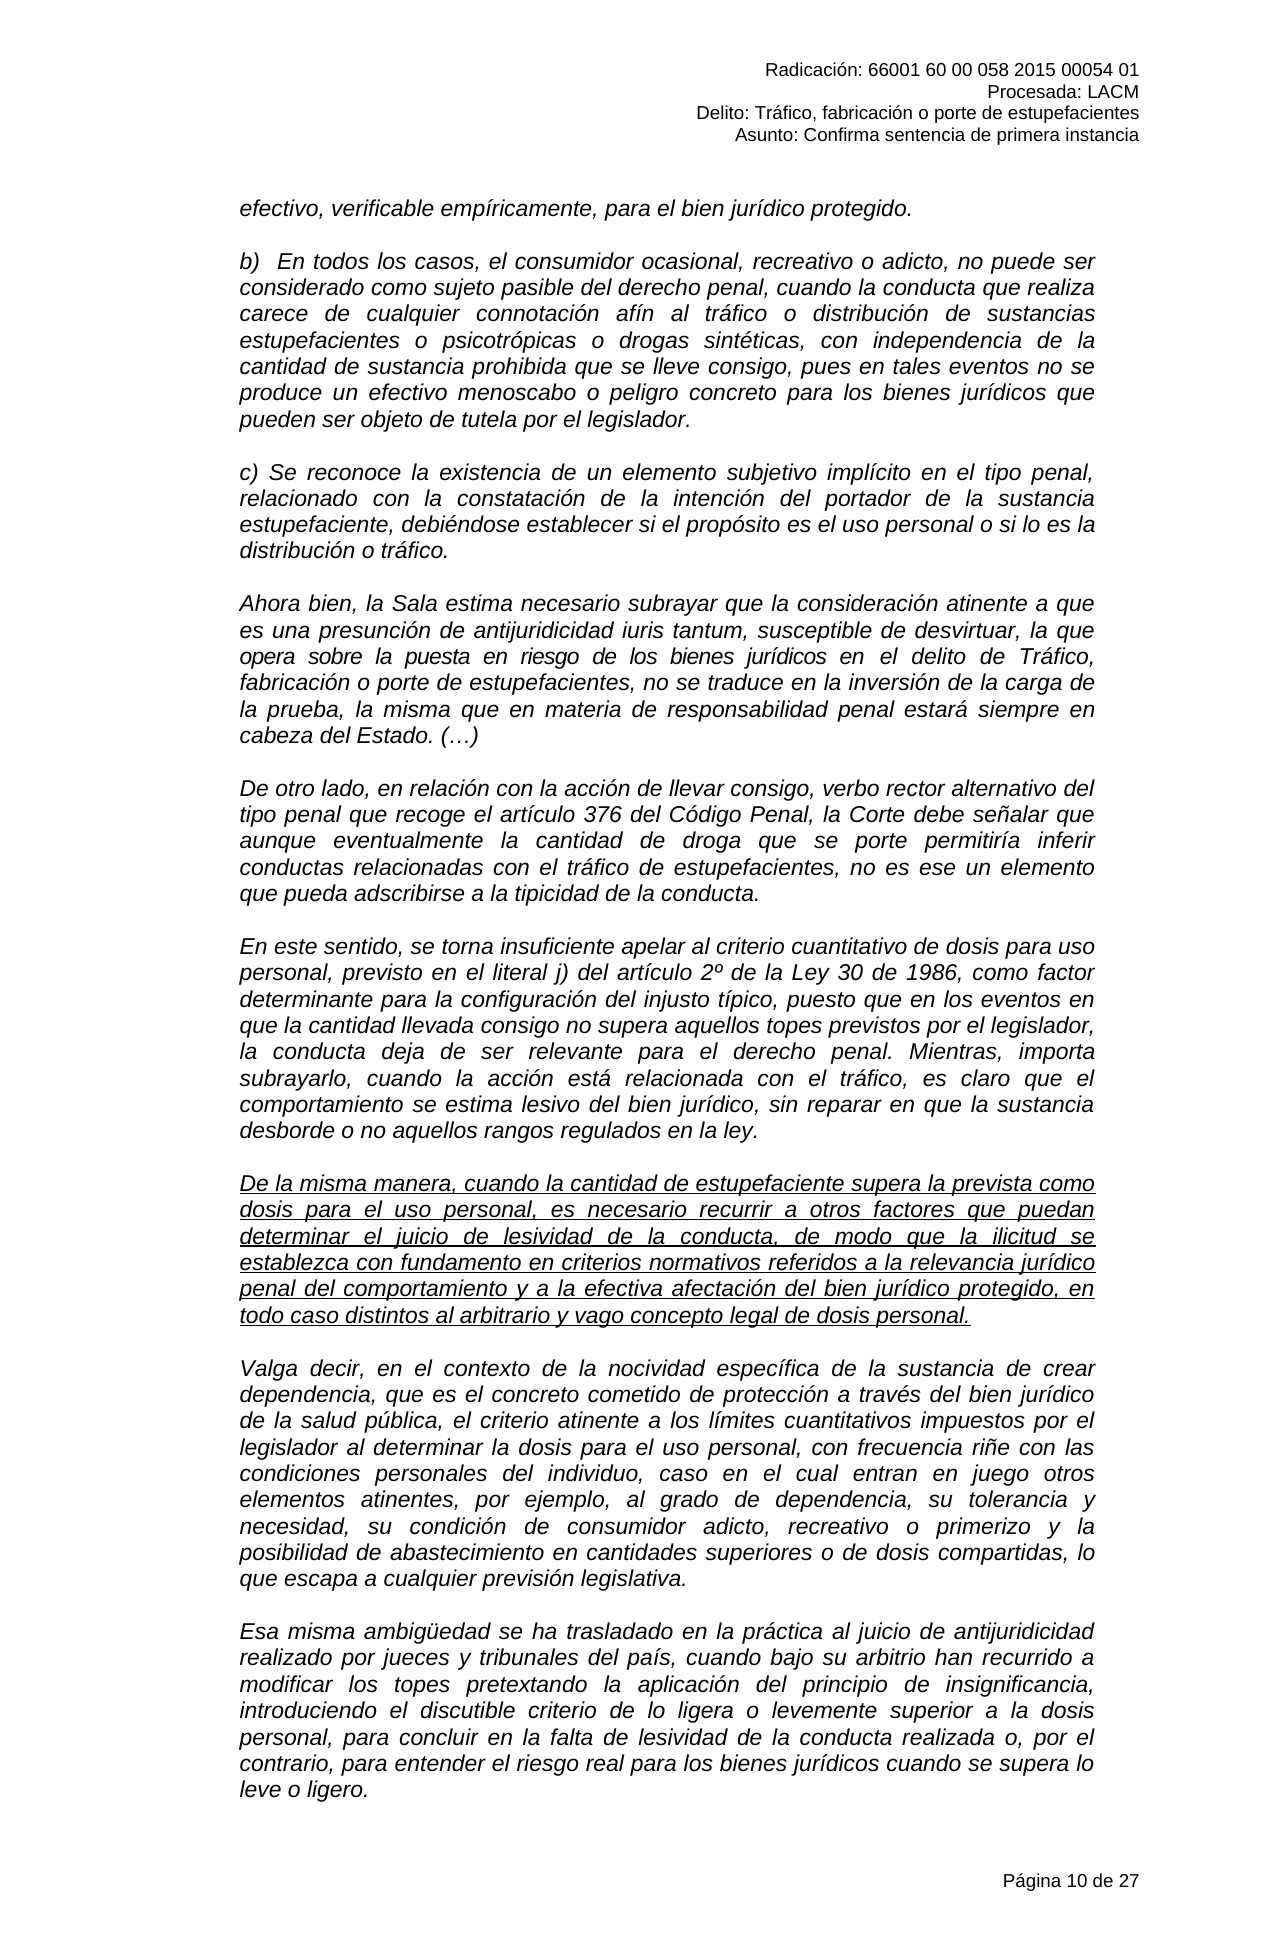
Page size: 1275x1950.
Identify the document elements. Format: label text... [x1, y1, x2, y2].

list En todos los casos, el consumidor ocasional, recreativo o adicto, no puede ser considerado como sujeto pasible del derecho penal, cuando la conducta que realiza carece de cualquier connotación afín al tráfico o distribución de sustancias estupefacientes o psicotrópicas o drogas sintéticas, con independencia de la cantidad de sustancia prohibida que se lleve consigo, pues en tales eventos no se produce un efectivo menoscabo o peligro concreto para los bienes jurídicos que pueden ser objeto de tutela por el legislador. [239, 248, 1096, 432]
text Esa misma ambigüedad se ha trasladado en la práctica al juicio de antijuridicidad realizado por jueces y tribunales del país, cuando bajo su arbitrio han recurrido a modificar los topes pretextando la aplicación del principio de insignificancia, introduciendo el discutible criterio de lo ligera o levemente superior a la dosis personal, para concluir en la falta de lesividad de la conducta realizada o, por el contrario, para entender el riesgo real para los bienes jurídicos cuando se supera lo leve o ligero. [239, 1618, 1096, 1802]
text En este sentido, se torna insuficiente apelar al criterio cuantitativo de dosis para uso personal, previsto en el literal j) del artículo 2º de la Ley 30 de 1986, como factor determinante para la configuración del injusto típico, puesto que en los eventos en que la cantidad llevada consigo no supera aquellos topes previstos por el legislador, la conducta deja de ser relevante para el derecho penal. Mientras, importa subrayarlo, cuando la acción está relacionada con el tráfico, es claro que el comportamiento se estima lesivo del bien jurídico, sin reparar en que la sustancia desborde o no aquellos rangos regulados en la ley. [239, 933, 1096, 1144]
text De la misma manera, cuando la cantidad de estupefaciente supera la prevista como dosis para el uso personal, es necesario recurrir a otros factores que puedan determinar el juicio de lesividad de la conducta, de modo que la ilicitud se establezca con fundamento en criterios normativos referidos a la relevancia jurídico penal del comportamiento y a la efectiva afectación del bien jurídico protegido, en todo caso distintos al arbitrario y vago concepto legal de dosis personal. [239, 1194, 1096, 1245]
text De otro lado, en relación con la acción de llevar consigo, verbo rector alternativo del tipo penal que recoge el artículo 376 del Código Penal, la Corte debe señalar que aunque eventualmente la cantidad de droga que se porte permitiría inferir conductas relacionadas con el tráfico de estupefacientes, no es ese un elemento que pueda adscribirse a la tipicidad de la conducta. [239, 775, 1096, 906]
text Valga decir, en el contexto de la nocividad específica de la sustancia de crear dependencia, que es el concreto cometido de protección a través del bien jurídico de la salud pública, el criterio atinente a los límites cuantitativos impuestos por el legislador al determinar la dosis para el uso personal, con frecuencia riñe con las condiciones personales del individuo, caso en el cual entran en juego otros elementos atinentes, por ejemplo, al grado de dependencia, su tolerancia y necesidad, su condición de consumidor adicto, recreativo o primerizo y la posibilidad de abastecimiento en cantidades superiores o de dosis compartidas, lo que escapa a cualquier previsión legislativa. [239, 1354, 1096, 1592]
text De la misma manera, cuando la cantidad de estupefaciente supera la prevista como dosis para el uso personal, es necesario recurrir a otros factores que puedan determinar el juicio de lesividad de la conducta, de modo que la ilicitud se establezca con fundamento en criterios normativos referidos a la relevancia jurídico penal del comportamiento y a la efectiva afectación del bien jurídico protegido, en todo caso distintos al arbitrario y vago concepto legal de dosis personal. [239, 1273, 1096, 1328]
text Ahora bien, la Sala estima necesario subrayar que la consideración atinente a que es una presunción de antijuridicidad iuris tantum, susceptible de desvirtuar, la que opera sobre la puesta en riesgo de los bienes jurídicos en el delito de Tráfico, fabricación o porte de estupefacientes, no se traduce en la inversión de la carga de la prueba, la misma que en materia de responsabilidad penal estará siempre en cabeza del Estado. (…) [239, 590, 1096, 748]
list Se reconoce la existencia de un elemento subjetivo implícito en el tipo penal, relacionado con la constatación de la intención del portador de la sustancia estupefaciente, debiéndose establecer si el propósito es el uso personal o si lo es la distribución o tráfico. [239, 458, 1096, 564]
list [239, 195, 1096, 221]
